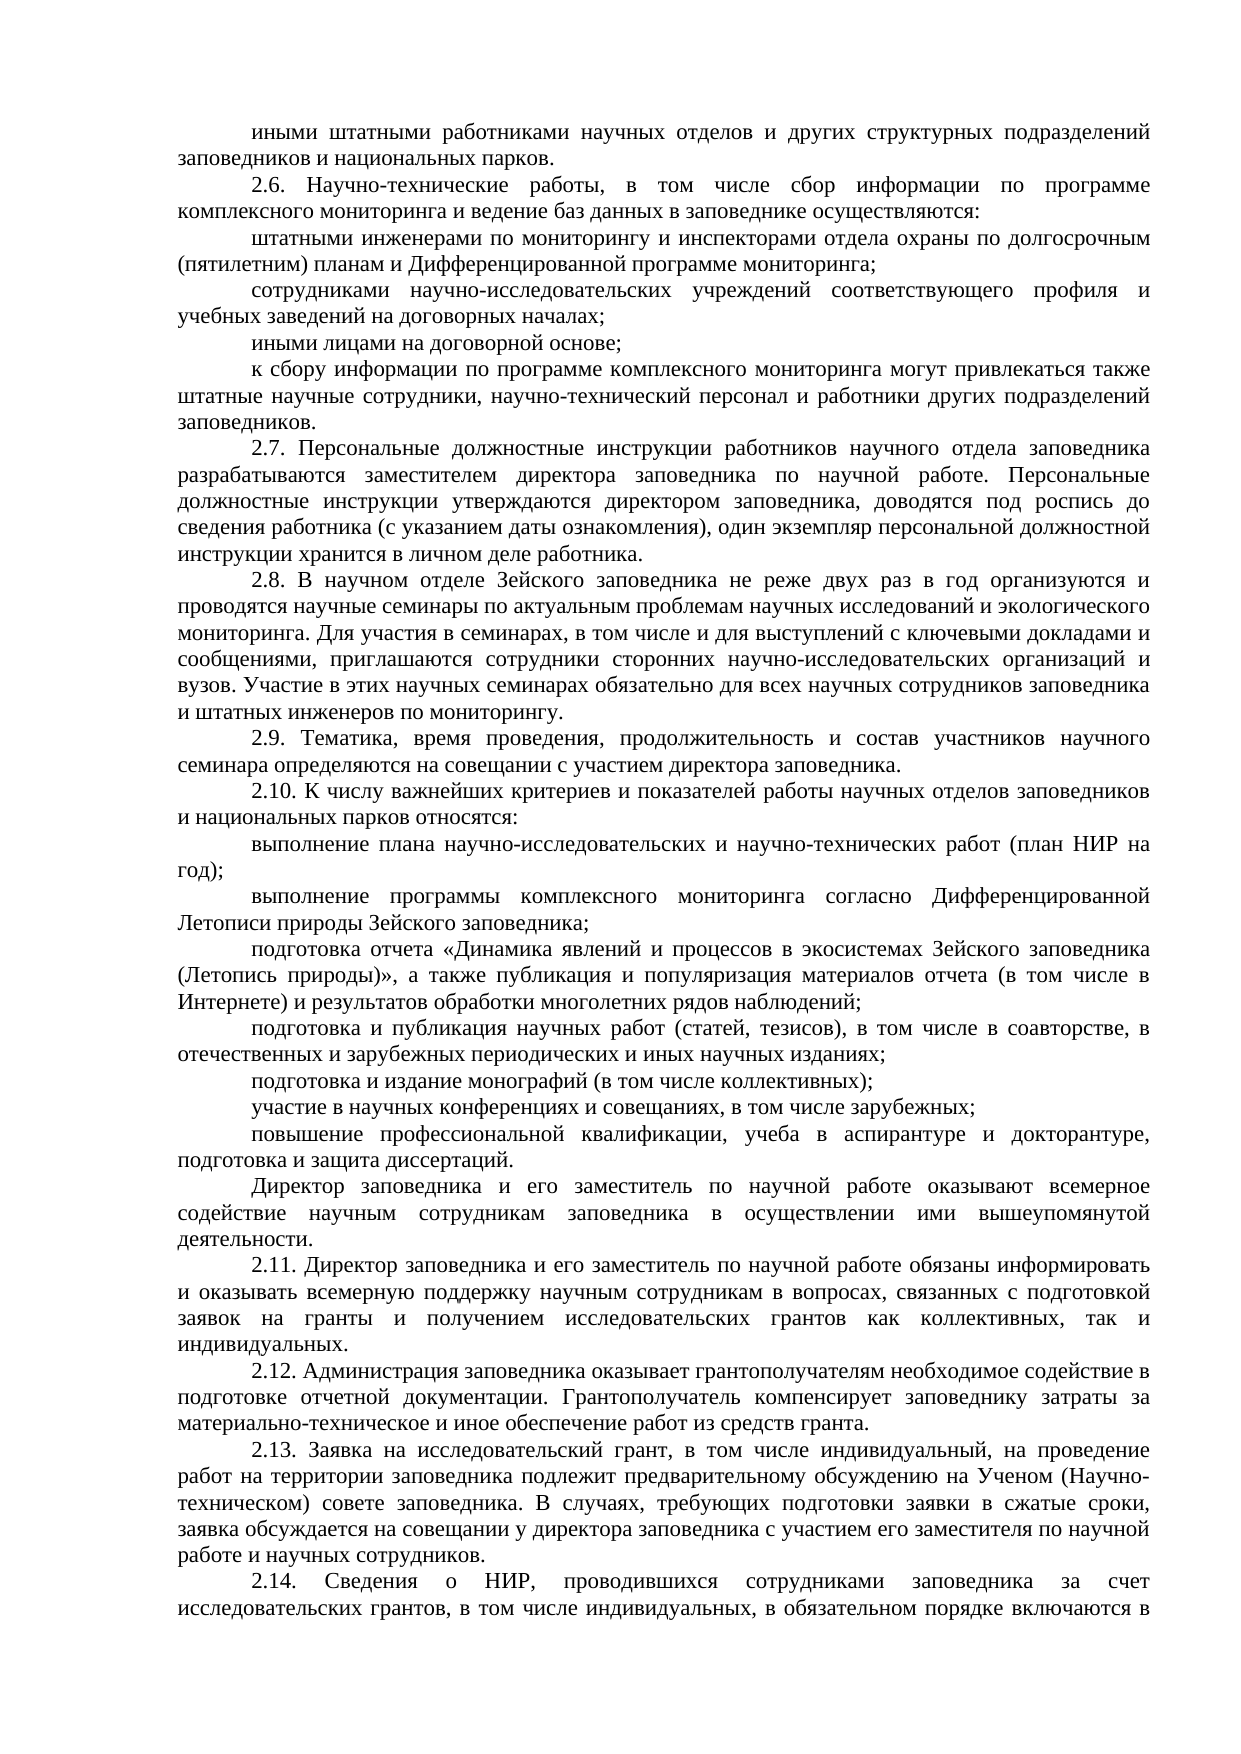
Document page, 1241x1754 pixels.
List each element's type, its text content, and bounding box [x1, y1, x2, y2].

text 2.9. Тематика, время проведения, продолжительность и состав участников научного семинара определяются на совещании с участием директора заповедника. [177, 724, 1152, 777]
text 2.6. Научно-технические работы, в том числе сбор информации по программе комплексного мониторинга и ведение баз данных в заповеднике осуществляются: [177, 171, 1152, 223]
text 2.11. Директор заповедника и его заместитель по научной работе обязаны информировать и оказывать всемерную поддержку научным сотрудникам в вопросах, связанных с подготовкой заявок на гранты и получением исследовательских грантов как коллективных, так и индивидуальных. [177, 1251, 1152, 1357]
text 2.10. К числу важнейших критериев и показателей работы научных отделов заповедников и национальных парков относятся: [177, 777, 1152, 830]
text подготовка отчета «Динамика явлений и процессов в экосистемах Зейского заповедника (Летопись природы)», а также публикация и популяризация материалов отчета (в том числе в Интернете) и результатов обработки многолетних рядов наблюдений; [177, 935, 1152, 1014]
text 2.7. Персональные должностные инструкции работников научного отдела заповедника разрабатываются заместителем директора заповедника по научной работе. Персональные должностные инструкции утверждаются директором заповедника, доводятся под роспись до сведения работника (с указанием даты ознакомления), один экземпляр персональной должностной инструкции хранится в личном деле работника. [177, 434, 1152, 566]
text 2.8. В научном отделе Зейского заповедника не реже двух раз в год организуются и проводятся научные семинары по актуальным проблемам научных исследований и экологического мониторинга. Для участия в семинарах, в том числе и для выступлений с ключевыми докладами и сообщениями, приглашаются сотрудники сторонних научно-исследовательских организаций и вузов. Участие в этих научных семинарах обязательно для всех научных сотрудников заповедника и штатных инженеров по мониторингу. [177, 566, 1152, 724]
text повышение профессиональной квалификации, учеба в аспирантуре и докторантуре, подготовка и защита диссертаций. [177, 1119, 1152, 1172]
text 2.13. Заявка на исследовательский грант, в том числе индивидуальный, на проведение работ на территории заповедника подлежит предварительному обсуждению на Ученом (Научно-техническом) совете заповедника. В случаях, требующих подготовки заявки в сжатые сроки, заявка обсуждается на совещании у директора заповедника с участием его заместителя по научной работе и научных сотрудников. [177, 1436, 1152, 1568]
text подготовка и публикация научных работ (статей, тезисов), в том числе в соавторстве, в отечественных и зарубежных периодических и иных научных изданиях; [177, 1014, 1152, 1067]
text участие в научных конференциях и совещаниях, в том числе зарубежных; [177, 1093, 1152, 1119]
text выполнение программы комплексного мониторинга согласно Дифференцированной Летописи природы Зейского заповедника; [177, 882, 1152, 935]
text 2.12. Администрация заповедника оказывает грантополучателям необходимое содействие в подготовке отчетной документации. Грантополучатель компенсирует заповеднику затраты за материально-техническое и иное обеспечение работ из средств гранта. [177, 1357, 1152, 1436]
text Директор заповедника и его заместитель по научной работе оказывают всемерное содействие научным сотрудникам заповедника в осуществлении ими вышеупомянутой деятельности. [177, 1172, 1152, 1251]
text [177, 1568, 1152, 1620]
text иными штатными работниками научных отделов и других структурных подразделений заповедников и национальных парков. [177, 118, 1152, 171]
text выполнение плана научно-исследовательских и научно-технических работ (план НИР на год); [177, 830, 1152, 882]
text иными лицами на договорной основе; [177, 329, 1152, 355]
text к сбору информации по программе комплексного мониторинга могут привлекаться также штатные научные сотрудники, научно-технический персонал и работники других подразделений заповедников. [177, 355, 1152, 434]
text сотрудниками научно-исследовательских учреждений соответствующего профиля и учебных заведений на договорных началах; [177, 276, 1152, 329]
text подготовка и издание монографий (в том числе коллективных); [177, 1067, 1152, 1093]
text штатными инженерами по мониторингу и инспекторами отдела охраны по долгосрочным (пятилетним) планам и Дифференцированной программе мониторинга; [177, 223, 1152, 276]
